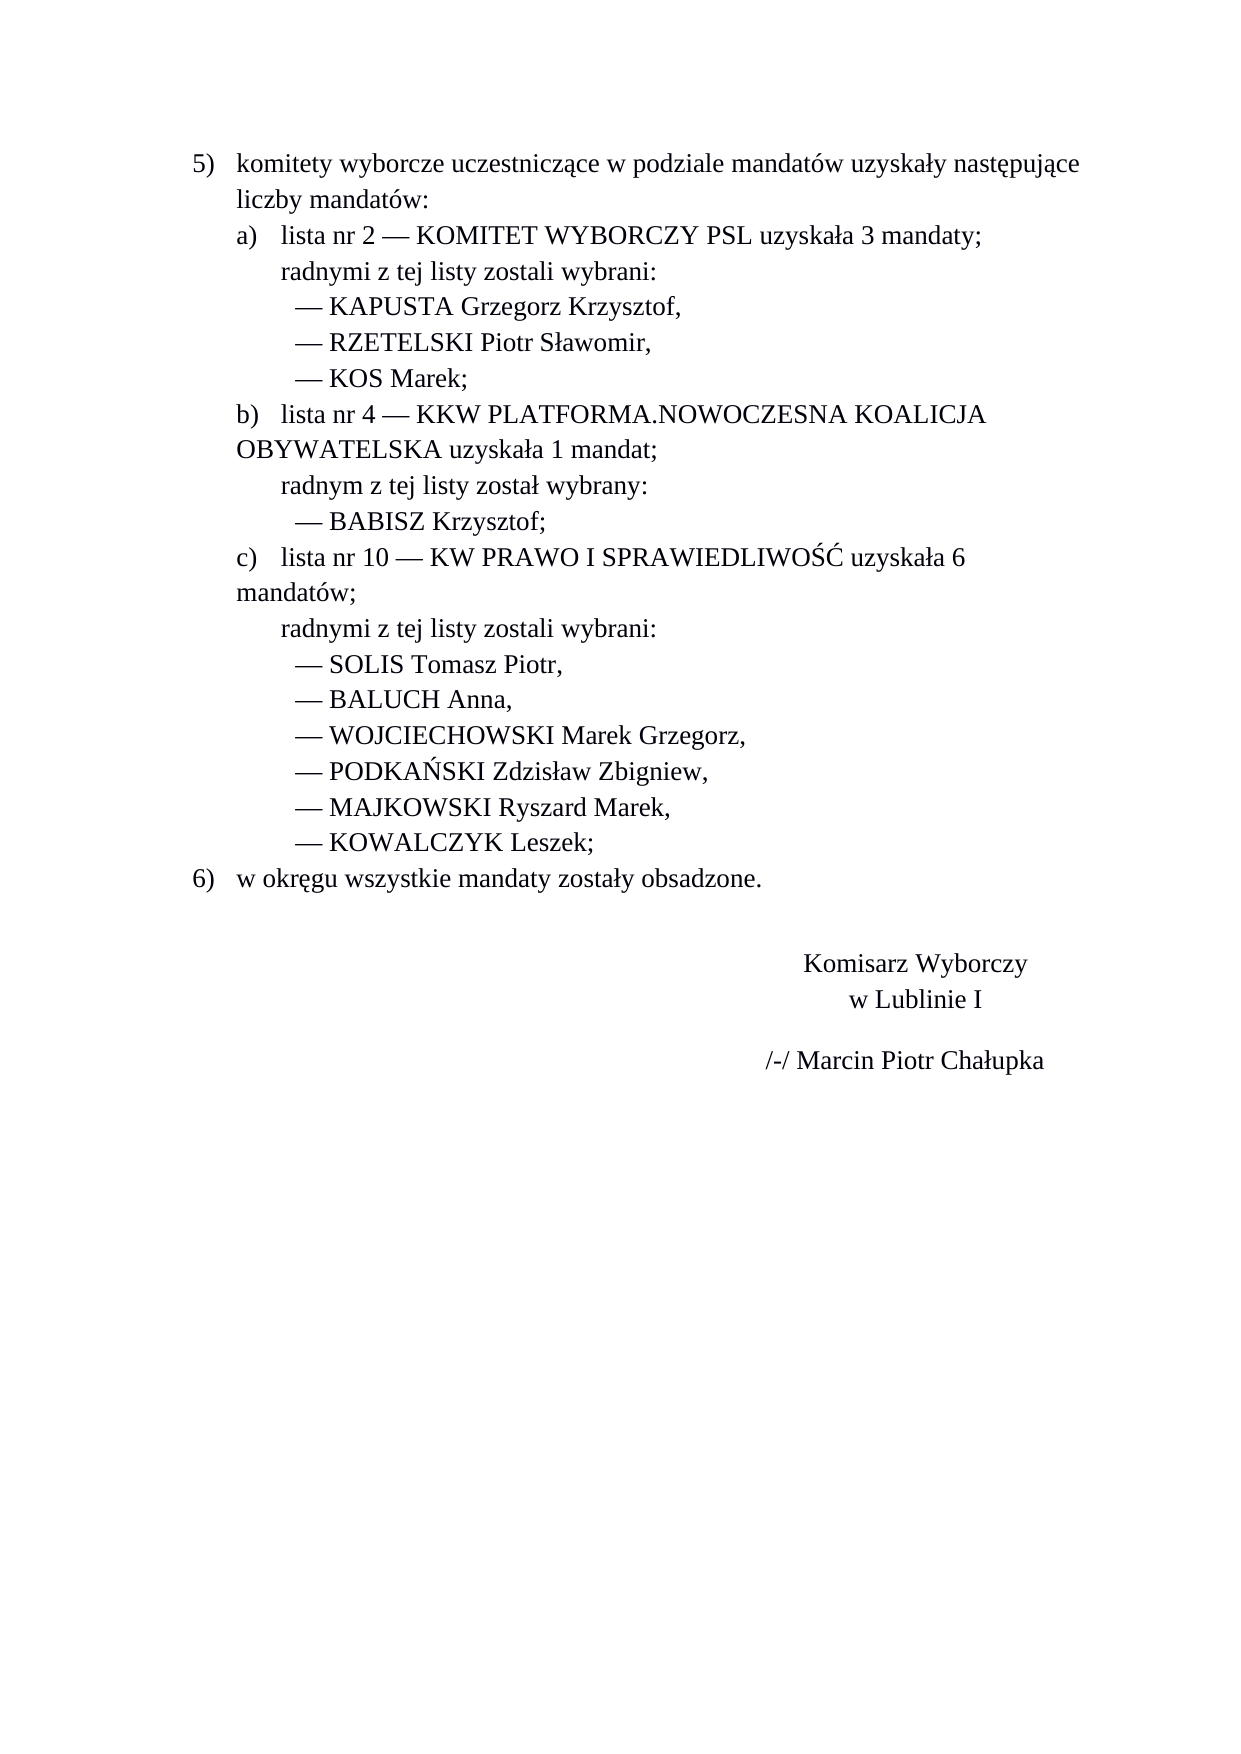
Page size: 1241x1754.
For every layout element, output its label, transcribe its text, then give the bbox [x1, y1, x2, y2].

text ― WOJCIECHOWSKI Marek Grzegorz, [236, 719, 1093, 750]
text ― KOS Marek; [236, 362, 1093, 393]
text a) lista nr 2 ― KOMITET WYBORCZY PSL uzyskała 3 mandaty; [236, 219, 1093, 250]
text ― MAJKOWSKI Ryszard Marek, [236, 791, 1093, 822]
text /-/ Marcin Piotr Chałupka [738, 1044, 1093, 1075]
text b) lista nr 4 ― KKW PLATFORMA.NOWOCZESNA KOALICJA OBYWATELSKA uzyskała 1 mandat; [236, 398, 1093, 464]
text c) lista nr 10 ― KW PRAWO I SPRAWIEDLIWOŚĆ uzyskała 6 mandatów; [236, 541, 1093, 607]
text radnymi z tej listy zostali wybrani: [236, 255, 1093, 286]
text 5) komitety wyborcze uczestniczące w podziale mandatów uzyskały następujące liczby mandatów: [192, 148, 1093, 214]
text ― PODKAŃSKI Zdzisław Zbigniew, [236, 755, 1093, 786]
text radnymi z tej listy zostali wybrani: [236, 612, 1093, 643]
subtitle w Lublinie I [738, 983, 1093, 1014]
text ― KAPUSTA Grzegorz Krzysztof, [236, 291, 1093, 322]
text radnym z tej listy został wybrany: [236, 469, 1093, 500]
text ― RZETELSKI Piotr Sławomir, [236, 326, 1093, 357]
text ― BALUCH Anna, [236, 683, 1093, 715]
text ― KOWALCZYK Leszek; [236, 826, 1093, 858]
text ― BABISZ Krzysztof; [236, 505, 1093, 536]
text ― SOLIS Tomasz Piotr, [236, 648, 1093, 679]
text Komisarz Wyborczy [738, 947, 1093, 979]
text 6) w okręgu wszystkie mandaty zostały obsadzone. [192, 862, 1093, 893]
